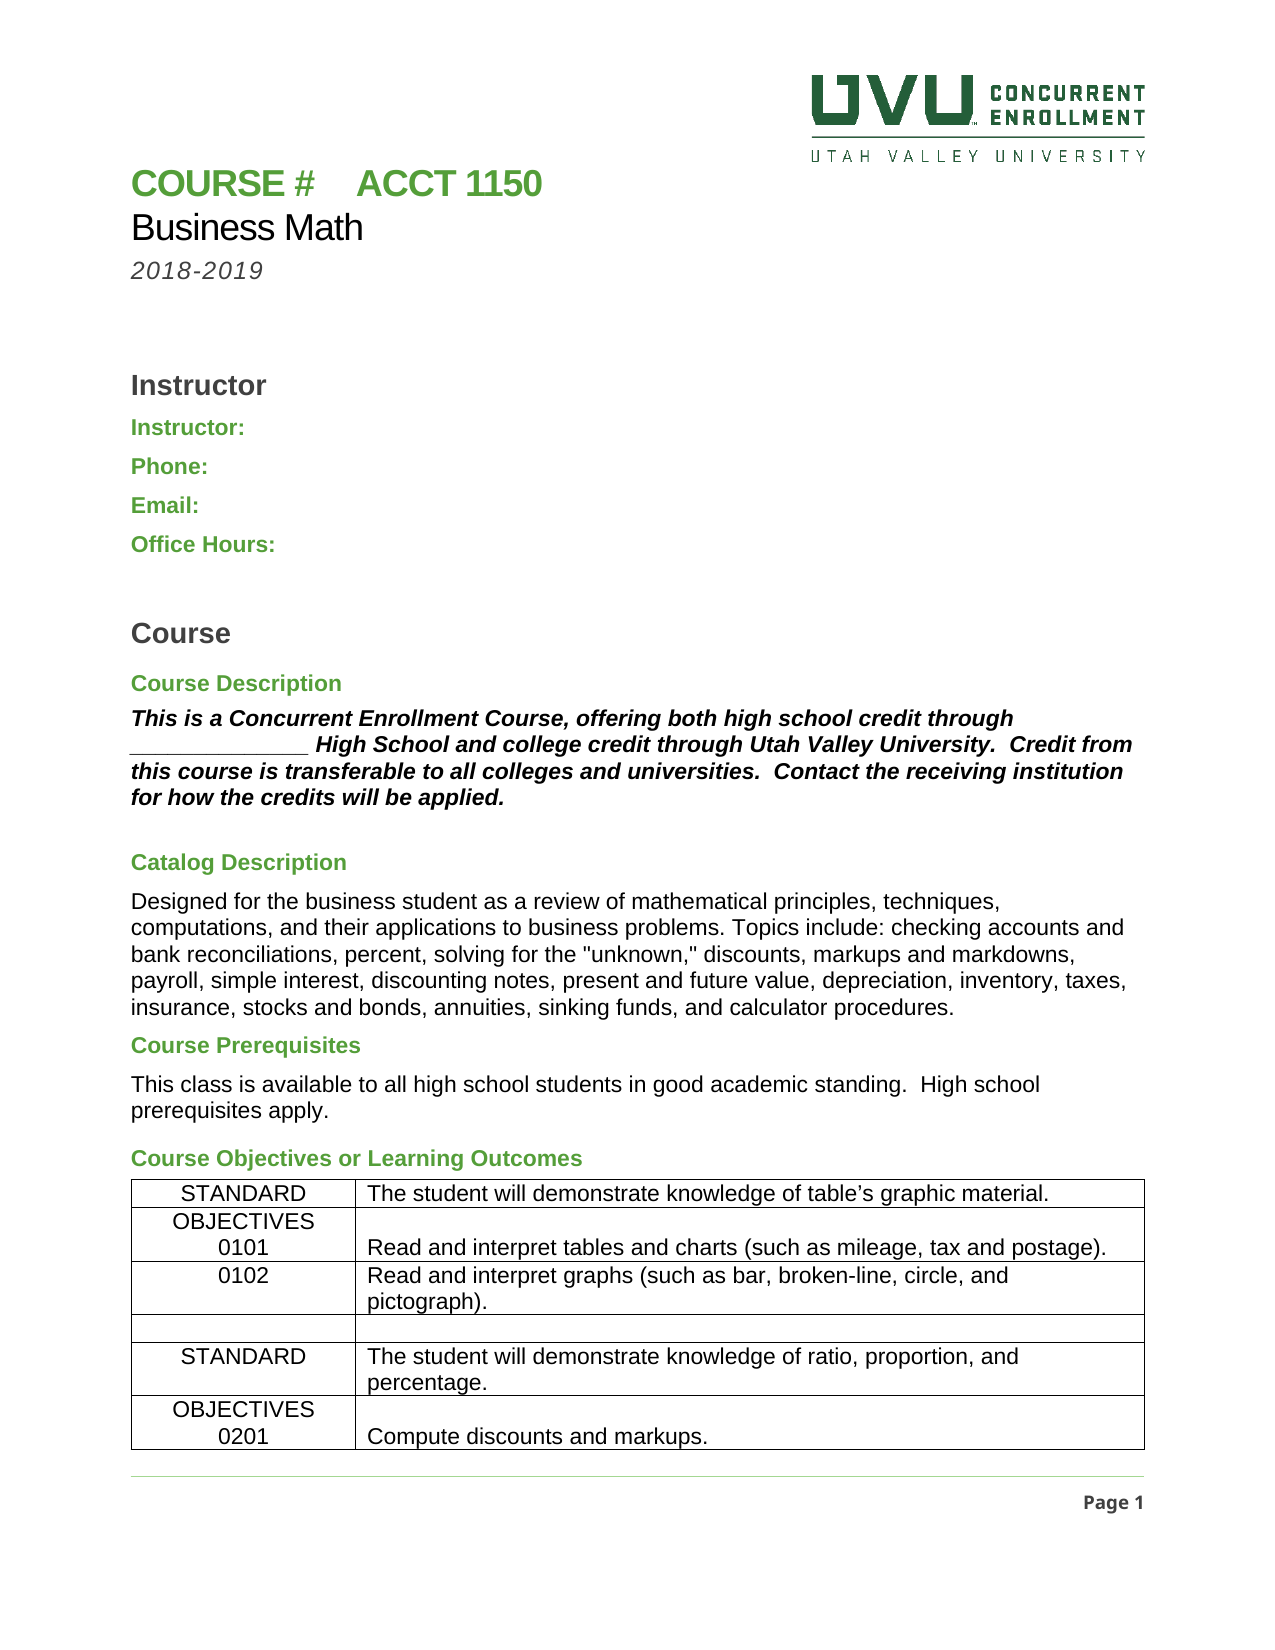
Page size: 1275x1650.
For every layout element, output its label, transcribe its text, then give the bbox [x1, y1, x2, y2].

subtitle Course Objectives or Learning Outcomes [131, 1145, 1144, 1171]
table_cell OBJECTIVES 0201 [132, 1396, 355, 1449]
text Course Prerequisites [131, 1032, 1144, 1059]
table_header The student will demonstrate knowledge of table’s graphic material. [356, 1180, 1144, 1207]
text Email: [131, 492, 1144, 518]
table_cell Read and interpret graphs (such as bar, broken-line, circle, and pictograph). [356, 1262, 1144, 1314]
picture [811, 75, 1145, 162]
title COURSE # ACCT 1150 [131, 162, 1144, 205]
text Office Hours: [131, 531, 1144, 557]
subtitle Course Description [131, 670, 1144, 697]
table_cell [356, 1315, 1144, 1342]
table_cell The student will demonstrate knowledge of ratio, proportion, and percentage. [356, 1343, 1144, 1395]
table_cell OBJECTIVES 0101 [132, 1208, 355, 1261]
text Course [131, 616, 1144, 649]
subtitle 2018-2019 [131, 256, 1144, 285]
table_cell 0102 [132, 1262, 355, 1314]
title Business Math [131, 205, 1144, 248]
table_header STANDARD [132, 1180, 355, 1207]
table_cell STANDARD [132, 1343, 355, 1395]
text This class is available to all high school students in good academic standing. High school prerequisites apply. [131, 1071, 1144, 1124]
text This is a Concurrent Enrollment Course, offering both high school credit through ______________ High School and college credit through Utah Valley University. Credit from this course is transferable to all colleges and universities. Contact the receiving institution for how the credits will be applied. [131, 705, 1144, 810]
table_cell Compute discounts and markups. [356, 1396, 1144, 1449]
text Instructor [131, 368, 1144, 402]
text Designed for the business student as a review of mathematical principles, techniques, computations, and their applications to business problems. Topics include: checking accounts and bank reconciliations, percent, solving for the "unknown," discounts, markups and markdowns, payroll, simple interest, discounting notes, present and future value, depreciation, inventory, taxes, insurance, stocks and bonds, annuities, sinking funds, and calculator procedures. [131, 888, 1144, 1020]
text Phone: [131, 453, 1144, 479]
table_cell [132, 1315, 355, 1342]
text Instructor: [131, 414, 1144, 441]
text Catalog Description [131, 849, 1144, 876]
table_cell Read and interpret tables and charts (such as mileage, tax and postage). [356, 1208, 1144, 1261]
